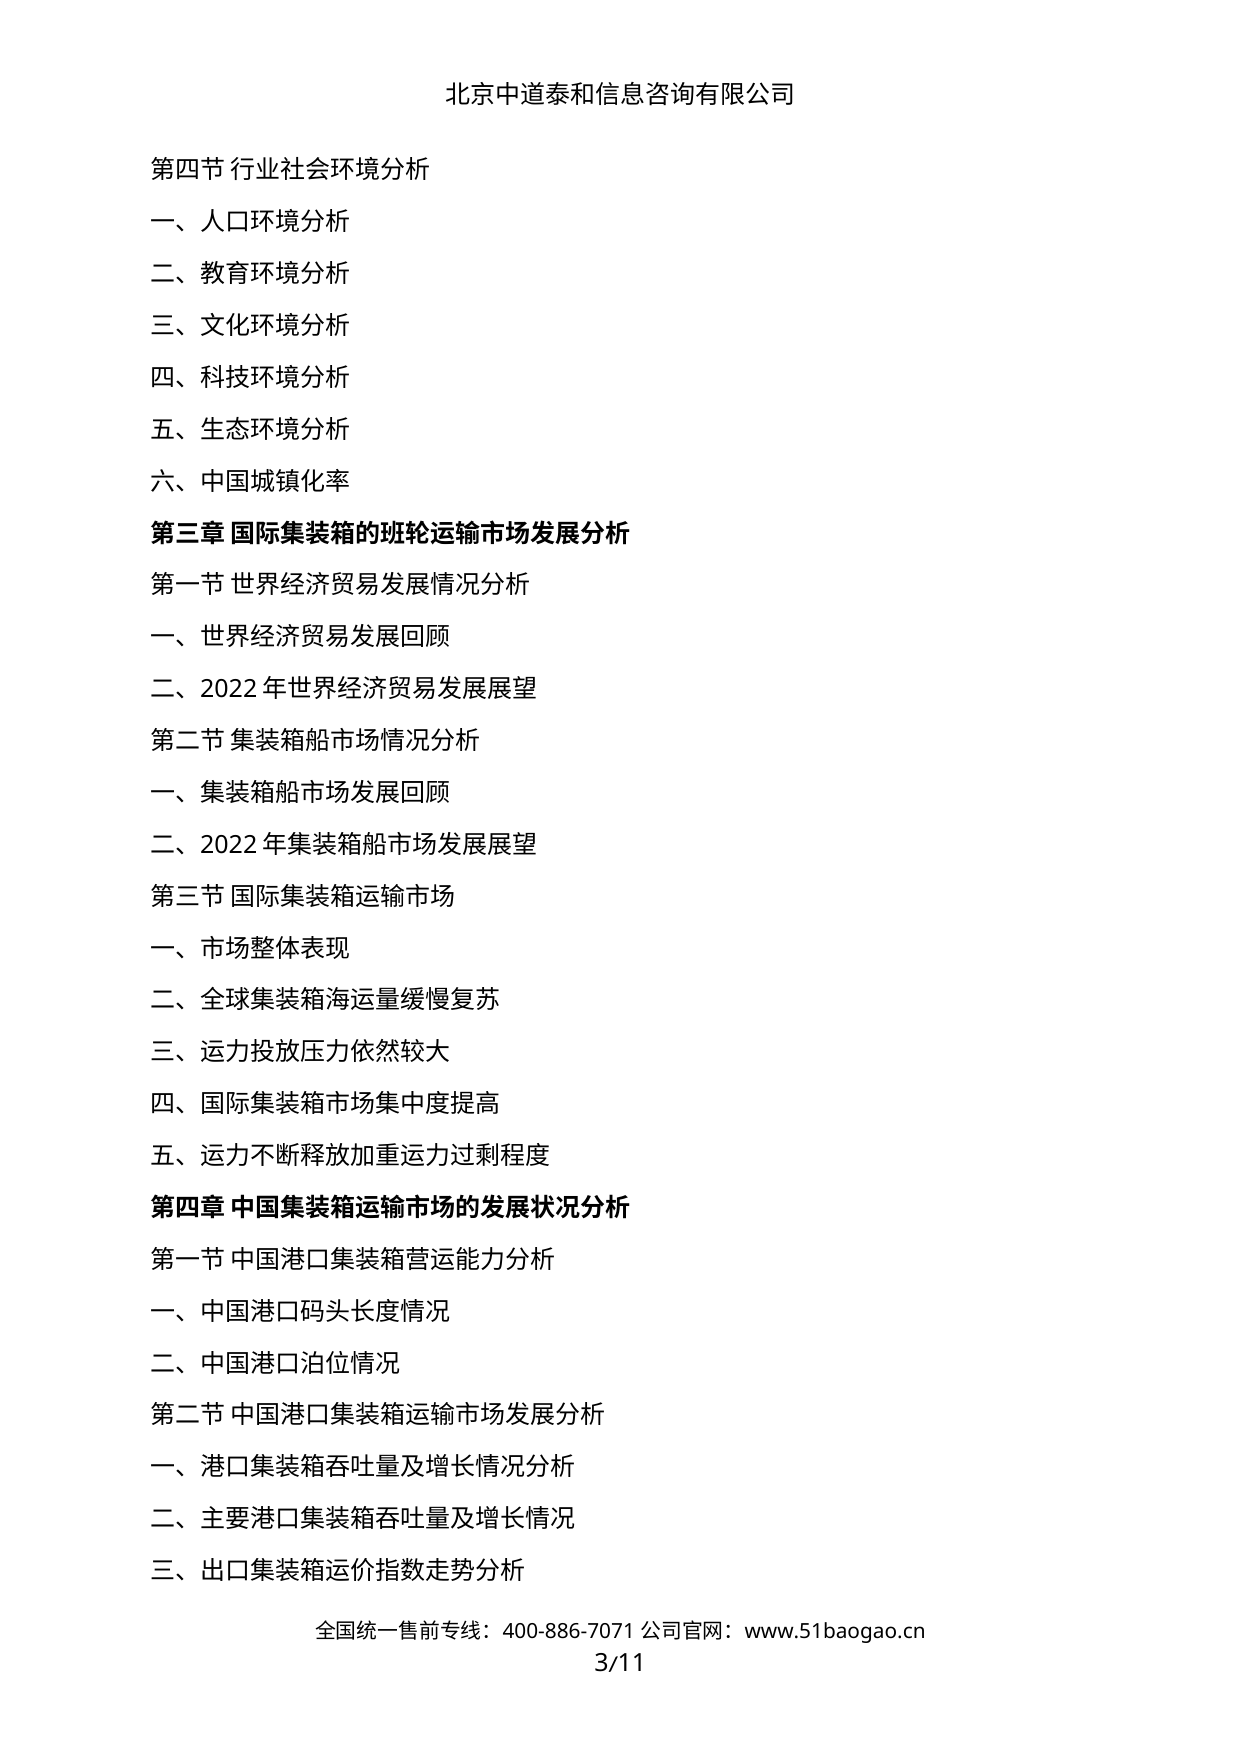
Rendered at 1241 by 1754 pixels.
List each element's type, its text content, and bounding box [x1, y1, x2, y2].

text 四、国际集装箱市场集中度提高 [150, 1084, 1090, 1120]
text 第四章 中国集装箱运输市场的发展状况分析 [150, 1187, 1090, 1224]
text 第一节 中国港口集装箱营运能力分析 [150, 1239, 1090, 1276]
text 一、人口环境分析 [150, 202, 1090, 238]
text 二、全球集装箱海运量缓慢复苏 [150, 980, 1090, 1016]
text 二、2022年集装箱船市场发展展望 [150, 824, 1090, 861]
text 第一节 世界经济贸易发展情况分析 [150, 565, 1090, 601]
text 六、中国城镇化率 [150, 461, 1090, 497]
text 一、港口集装箱吞吐量及增长情况分析 [150, 1447, 1090, 1483]
text 第三章 国际集装箱的班轮运输市场发展分析 [150, 513, 1090, 549]
text 二、教育环境分析 [150, 254, 1090, 290]
text 第二节 集装箱船市场情况分析 [150, 721, 1090, 757]
text 五、生态环境分析 [150, 409, 1090, 446]
text 三、文化环境分析 [150, 306, 1090, 342]
text 四、科技环境分析 [150, 357, 1090, 394]
text 二、主要港口集装箱吞吐量及增长情况 [150, 1499, 1090, 1535]
text 一、市场整体表现 [150, 928, 1090, 964]
text 五、运力不断释放加重运力过剩程度 [150, 1136, 1090, 1172]
text 一、世界经济贸易发展回顾 [150, 617, 1090, 653]
text 一、中国港口码头长度情况 [150, 1291, 1090, 1327]
text 三、运力投放压力依然较大 [150, 1032, 1090, 1068]
text 第二节 中国港口集装箱运输市场发展分析 [150, 1395, 1090, 1431]
text 三、出口集装箱运价指数走势分析 [150, 1551, 1090, 1587]
text 第四节 行业社会环境分析 [150, 150, 1090, 186]
text 二、中国港口泊位情况 [150, 1343, 1090, 1379]
text 二、2022年世界经济贸易发展展望 [150, 669, 1090, 705]
text 第三节 国际集装箱运输市场 [150, 876, 1090, 912]
text 一、集装箱船市场发展回顾 [150, 772, 1090, 809]
